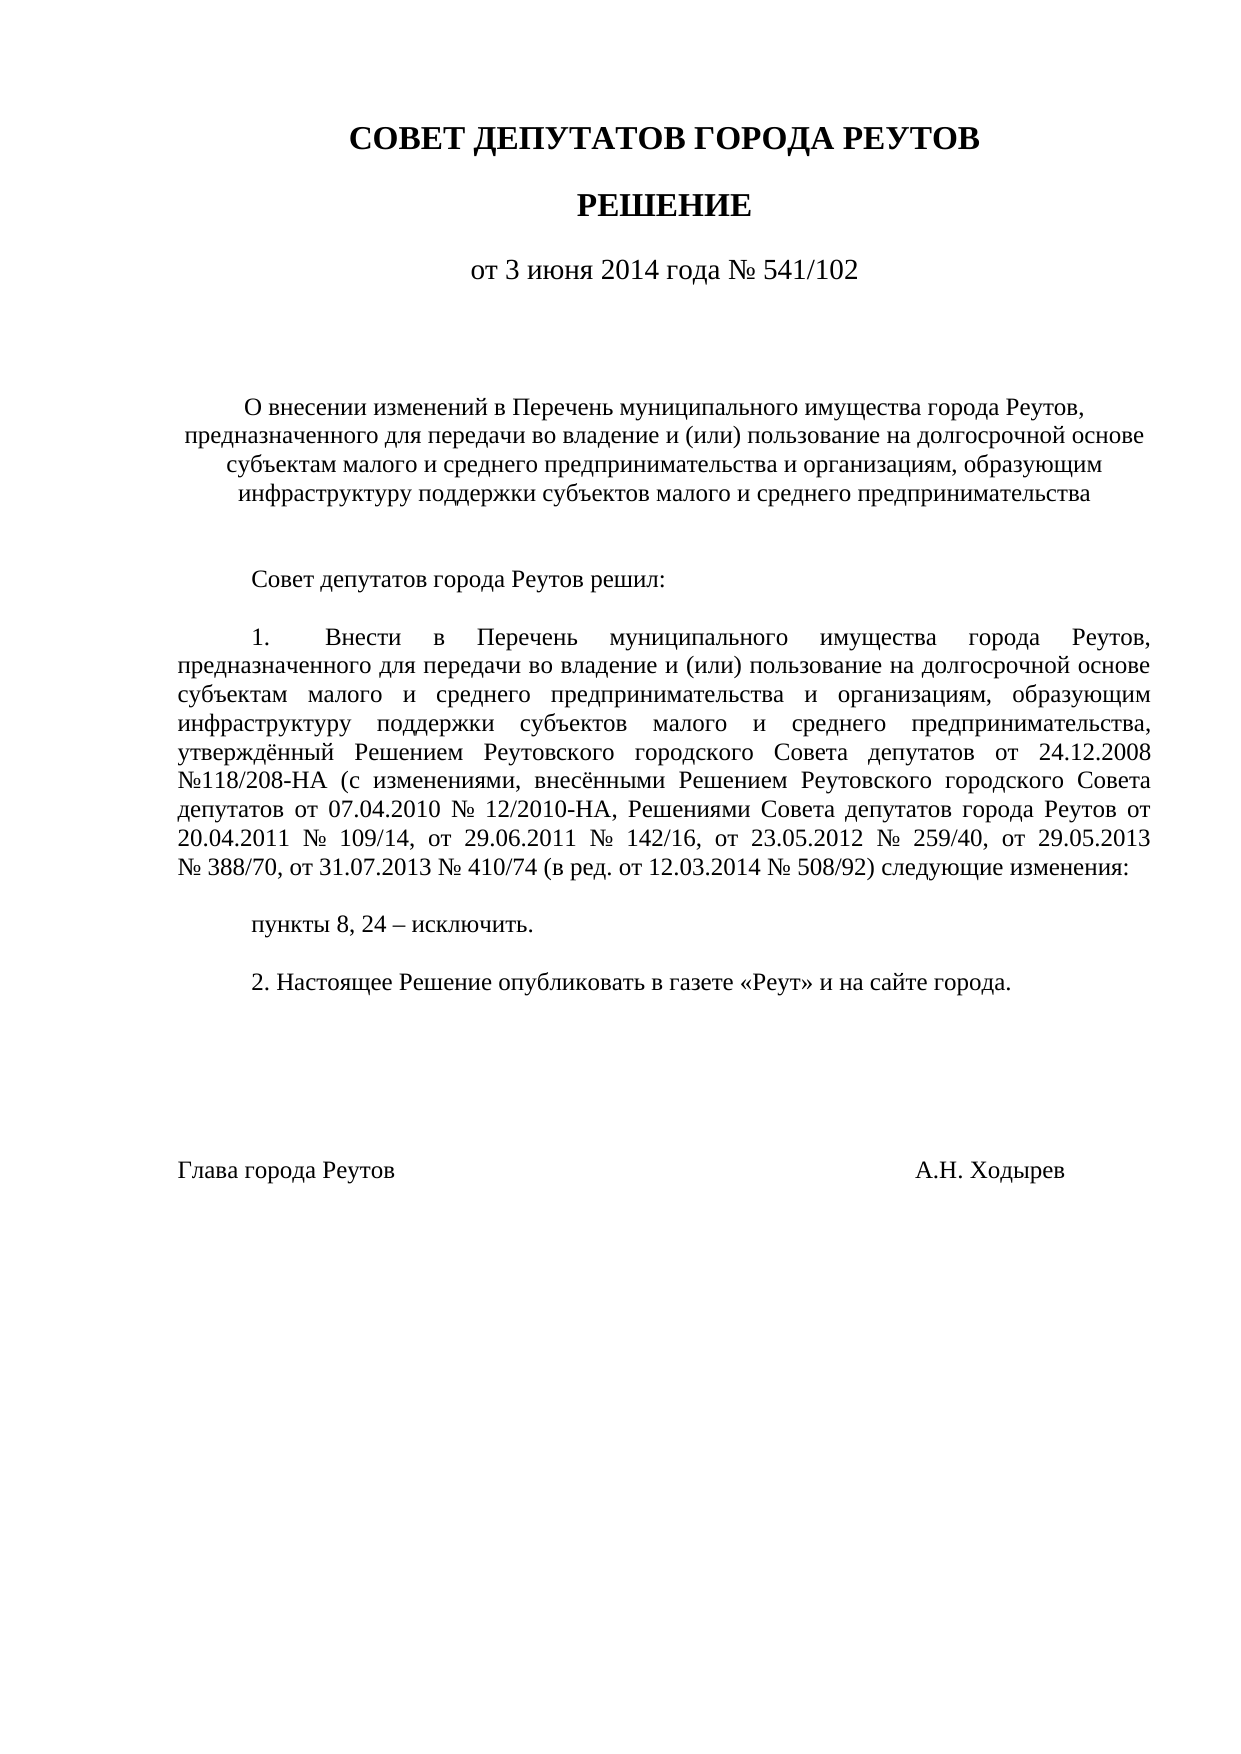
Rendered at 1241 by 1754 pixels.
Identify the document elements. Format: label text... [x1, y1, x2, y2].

text Глава города Реутов А.Н. Ходырев [177, 1155, 1152, 1183]
text пункты 8, 24 – исключить. [177, 909, 1152, 938]
text СОВЕТ ДЕПУТАТОВ ГОРОДА РЕУТОВ [177, 118, 1152, 156]
text 2. Настоящее Решение опубликовать в газете «Реут» и на сайте города. [177, 967, 1152, 996]
text от 3 июня 2014 года № 541/102 [177, 252, 1152, 286]
list Внести в Перечень муниципального имущества города Реутов, предназначенного для передачи во владение и (или) пользование на долгосрочной основе субъектам малого и среднего предпринимательства и организациям, образующим инфраструктуру поддержки субъектов малого и среднего предпринимательства, утверждённый Решением Реутовского городского Совета депутатов от 24.12.2008 №118/208-НА (с изменениями, внесёнными Решением Реутовского городского Совета депутатов от 07.04.2010 № 12/2010-НА, Решениями Совета депутатов города Реутов от 20.04.2011 № 109/14, от 29.06.2011 № 142/16, от 23.05.2012 № 259/40, от 29.05.2013 № 388/70, от 31.07.2013 № 410/74 (в ред. от 12.03.2014 № 508/92) следующие изменения: [177, 622, 1152, 881]
text РЕШЕНИЕ [177, 185, 1152, 223]
text Совет депутатов города Реутов решил: [177, 564, 1152, 593]
text О внесении изменений в Перечень муниципального имущества города Реутов, предназначенного для передачи во владение и (или) пользование на долгосрочной основе субъектам малого и среднего предпринимательства и организациям, образующим инфраструктуру поддержки субъектов малого и среднего предпринимательства [177, 392, 1152, 507]
